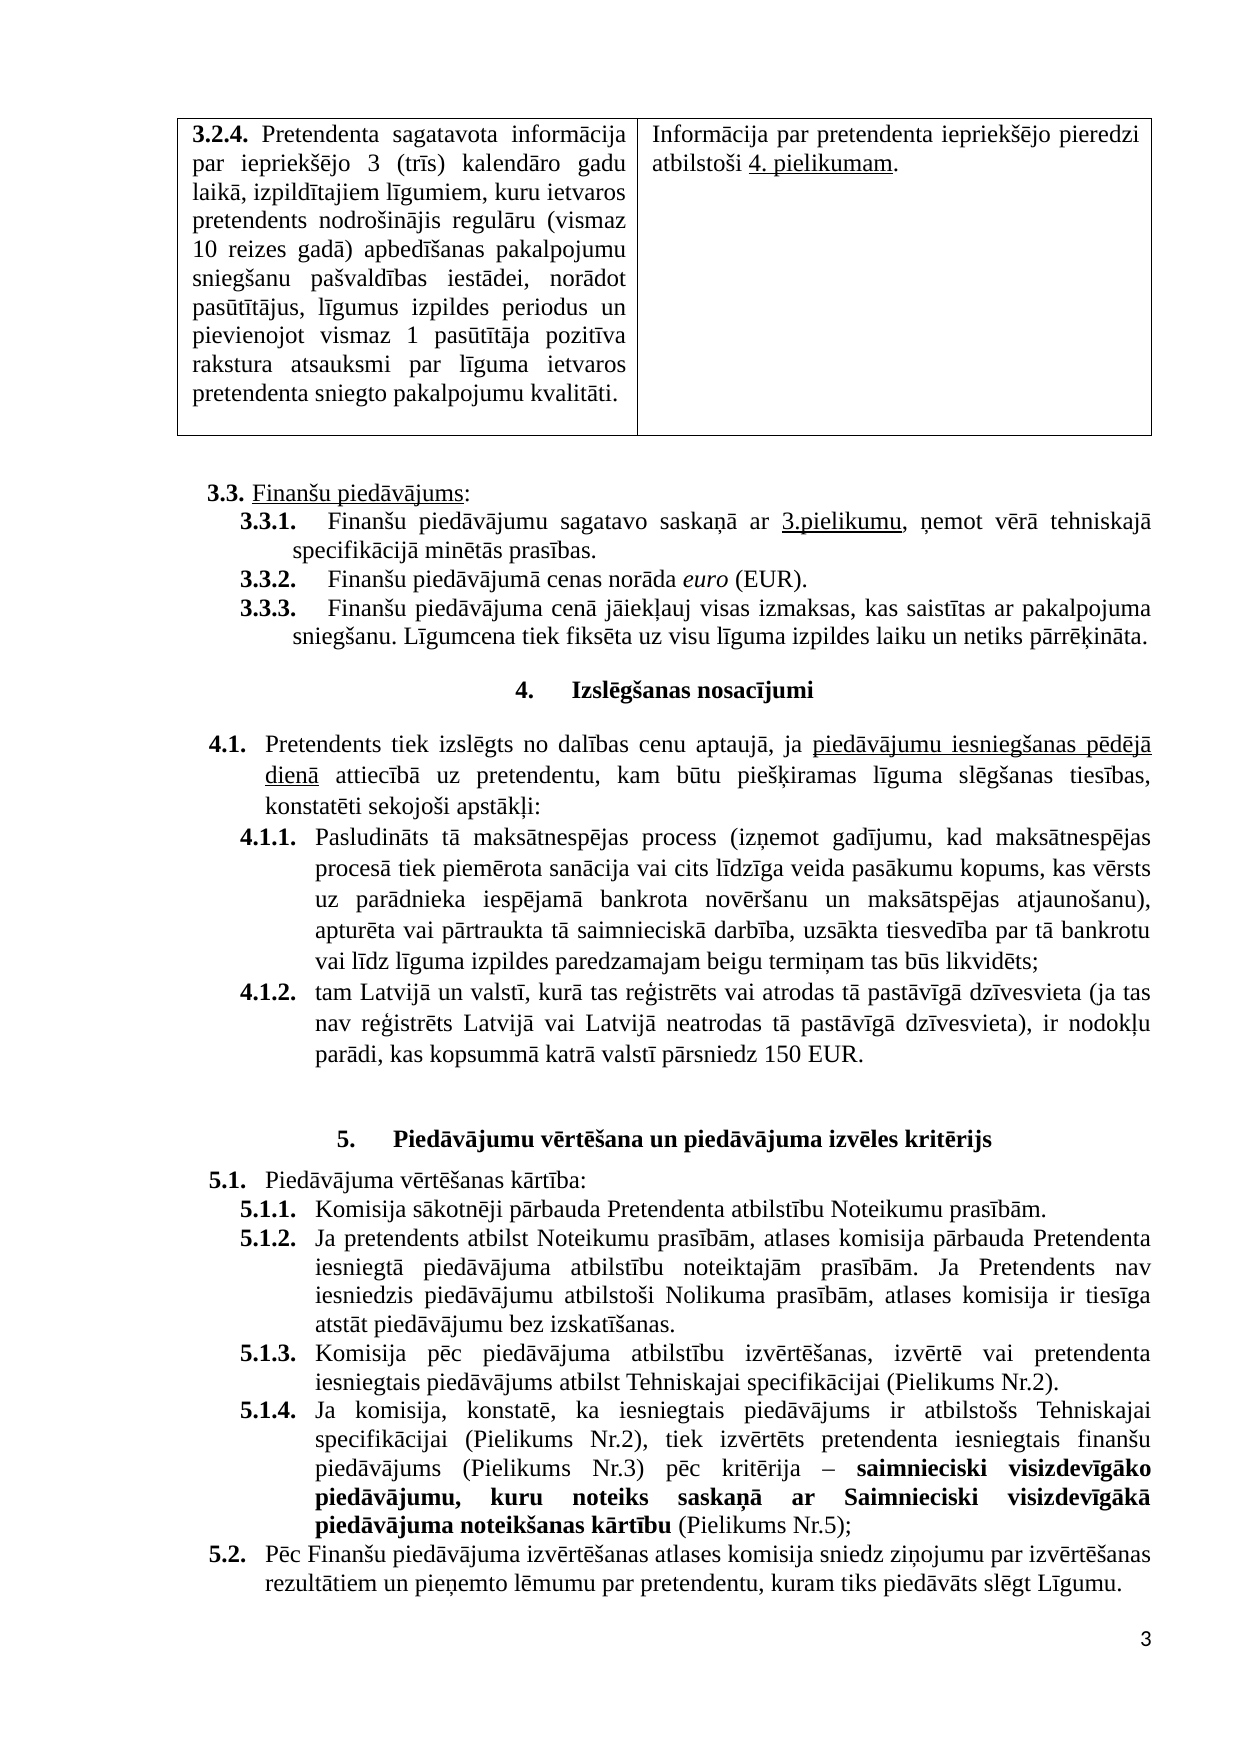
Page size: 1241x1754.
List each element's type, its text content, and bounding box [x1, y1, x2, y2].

list tam Latvijā un valstī, kurā tas reģistrēts vai atrodas tā pastāvīgā dzīvesvieta (ja tas nav reģistrēts Latvijā vai Latvijā neatrodas tā pastāvīgā dzīvesvieta), ir nodokļu parādi, kas kopsummā katrā valstī pārsniedz 150 EUR. [240, 977, 1152, 1068]
list Piedāvājuma vērtēšanas kārtība: [208, 1165, 1152, 1194]
table_cell 3.2.4. Pretendenta sagatavota informācija par iepriekšējo 3 (trīs) kalendāro gadu laikā, izpildītajiem līgumiem, kuru ietvaros pretendents nodrošinājis regulāru (vismaz 10 reizes gadā) apbedīšanas pakalpojumu sniegšanu pašvaldības iestādei, norādot pasūtītājus, līgumus izpildes periodus un pievienojot vismaz 1 pasūtītāja pozitīva rakstura atsauksmi par līguma ietvaros pretendenta sniegto pakalpojumu kvalitāti. [178, 119, 637, 435]
list Ja komisija, konstatē, ka iesniegtais piedāvājums ir atbilstošs Tehniskajai specifikācijai (Pielikums Nr.2), tiek izvērtēts pretendenta iesniegtais finanšu piedāvājums (Pielikums Nr.3) pēc kritērija – saimnieciski visizdevīgāko piedāvājumu, kuru noteiks saskaņā ar Saimnieciski visizdevīgākā piedāvājuma noteikšanas kārtību (Pielikums Nr.5); [240, 1395, 1152, 1539]
list Pasludināts tā maksātnespējas process (izņemot gadījumu, kad maksātnespējas procesā tiek piemērota sanācija vai cits līdzīga veida pasākumu kopums, kas vērsts uz parādnieka iespējamā bankrota novēršanu un maksātspējas atjaunošanu), apturēta vai pārtraukta tā saimnieciskā darbība, uzsākta tiesvedība par tā bankrotu vai līdz līguma izpildes paredzamajam beigu termiņam tas būs likvidēts; [240, 822, 1152, 975]
list Komisija sākotnēji pārbauda Pretendenta atbilstību Noteikumu prasībām. [240, 1194, 1152, 1223]
list Izslēgšanas nosacījumi [177, 675, 1152, 704]
list Pretendents tiek izslēgts no dalības cenu aptaujā, ja piedāvājumu iesniegšanas pēdējā dienā attiecībā uz pretendentu, kam būtu piešķiramas līguma slēgšanas tiesības, konstatēti sekojoši apstākļi: [208, 729, 1152, 820]
list Komisija pēc piedāvājuma atbilstību izvērtēšanas, izvērtē vai pretendenta iesniegtais piedāvājums atbilst Tehniskajai specifikācijai (Pielikums Nr.2). [240, 1338, 1152, 1395]
list Finanšu piedāvājums: [207, 478, 1152, 506]
list Finanšu piedāvājumā cenas norāda euro (EUR). [240, 564, 1152, 593]
list Finanšu piedāvājuma cenā jāiekļauj visas izmaksas, kas saistītas ar pakalpojuma sniegšanu. Līgumcena tiek fiksēta uz visu līguma izpildes laiku un netiks pārrēķināta. [240, 593, 1152, 650]
list Finanšu piedāvājumu sagatavo saskaņā ar 3.pielikumu, ņemot vērā tehniskajā specifikācijā minētās prasības. [240, 506, 1152, 564]
list Pēc Finanšu piedāvājuma izvērtēšanas atlases komisija sniedz ziņojumu par izvērtēšanas rezultātiem un pieņemto lēmumu par pretendentu, kuram tiks piedāvāts slēgt Līgumu. [208, 1539, 1152, 1597]
list Piedāvājumu vērtēšana un piedāvājuma izvēles kritērijs [177, 1124, 1152, 1153]
table_cell Informācija par pretendenta iepriekšējo pieredzi atbilstoši 4. pielikumam. [638, 119, 1151, 435]
list Ja pretendents atbilst Noteikumu prasībām, atlases komisija pārbauda Pretendenta iesniegtā piedāvājuma atbilstību noteiktajām prasībām. Ja Pretendents nav iesniedzis piedāvājumu atbilstoši Nolikuma prasībām, atlases komisija ir tiesīga atstāt piedāvājumu bez izskatīšanas. [240, 1223, 1152, 1338]
